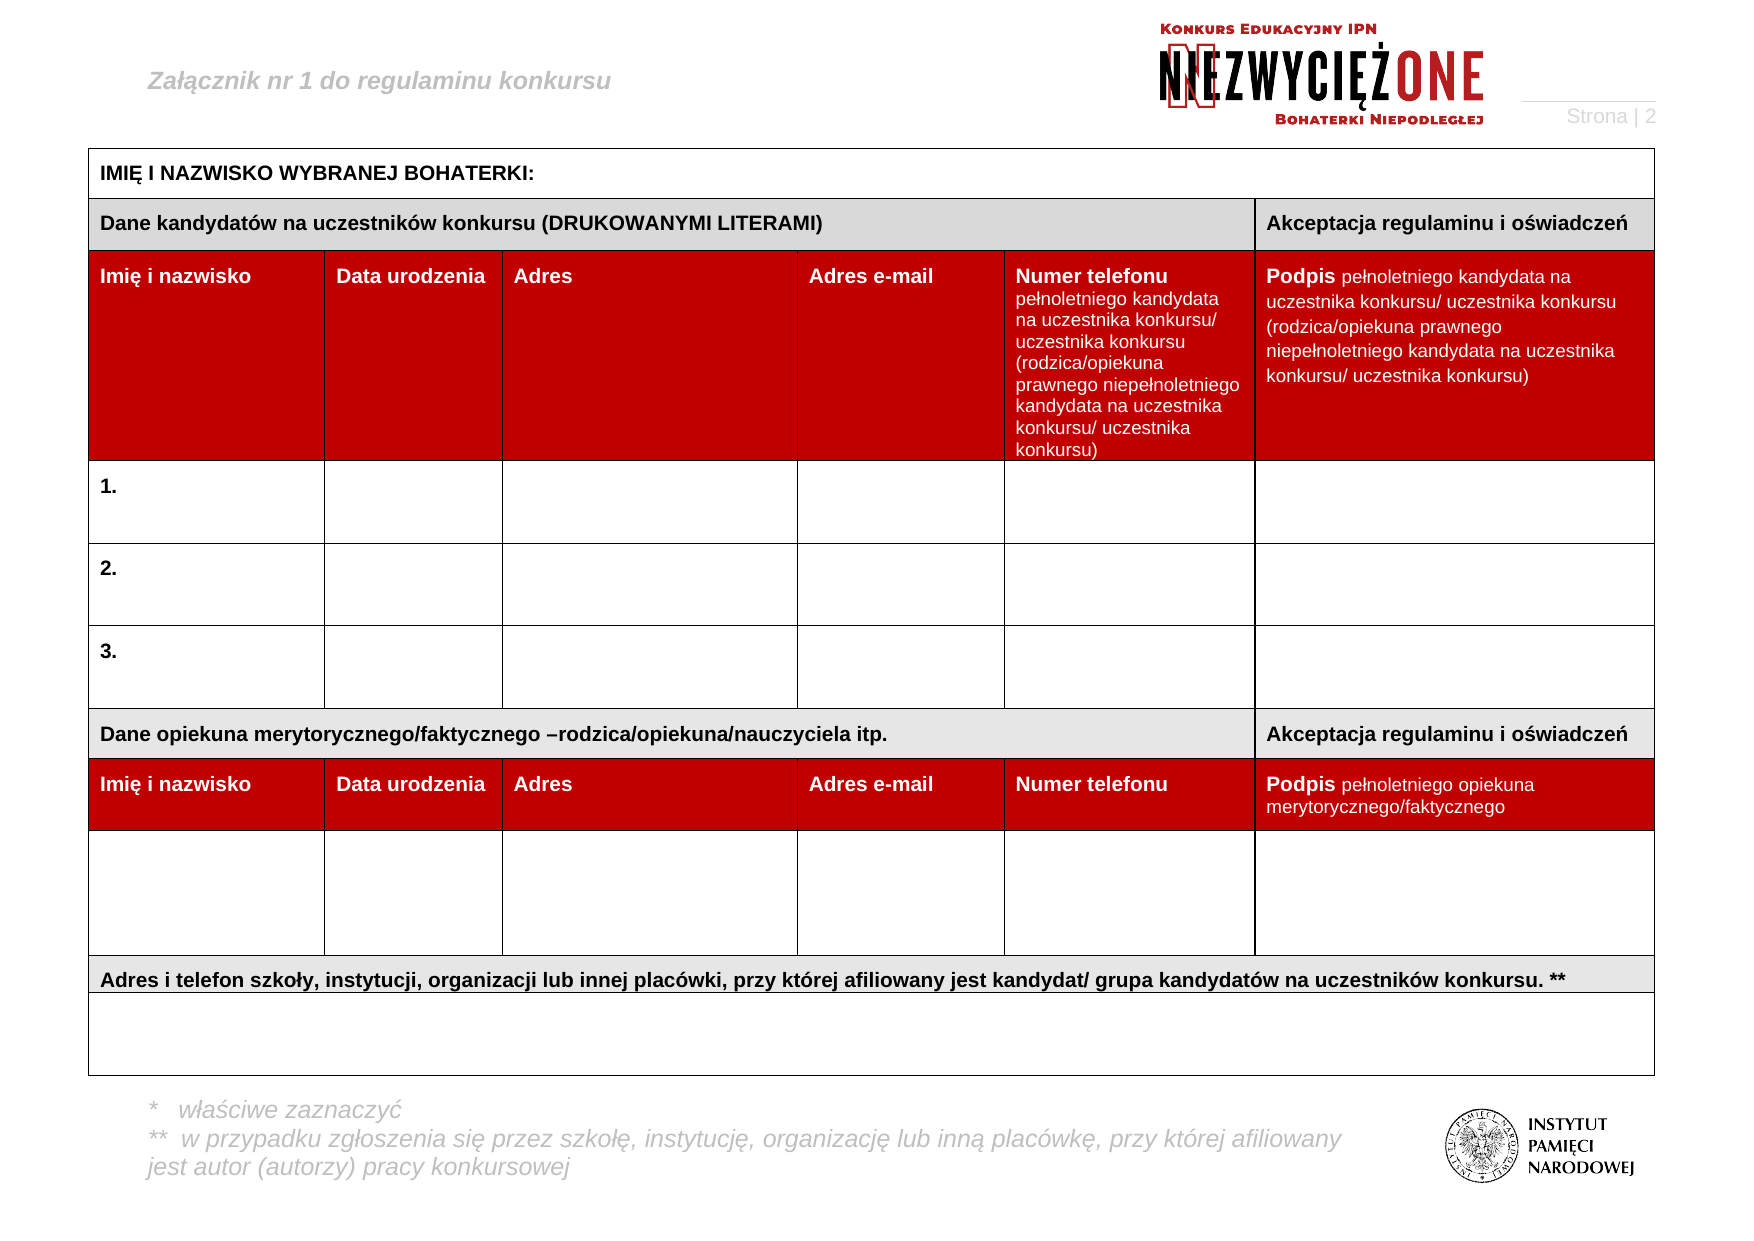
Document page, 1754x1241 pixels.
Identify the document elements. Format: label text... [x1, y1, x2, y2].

table_cell 3. [89, 626, 324, 708]
table_cell Akceptacja regulaminu i oświadczeń [1256, 199, 1654, 250]
table_cell 1. [89, 461, 324, 543]
table_cell [1256, 831, 1654, 954]
table_cell Imię i nazwisko [89, 251, 324, 460]
table_cell Adres [503, 759, 797, 830]
table_cell [1005, 461, 1254, 543]
table_cell [1256, 626, 1654, 708]
table_cell Podpis pełnoletniego kandydata na uczestnika konkursu/ uczestnika konkursu (rodzica/opiekuna prawnego niepełnoletniego kandydata na uczestnika konkursu/ uczestnika konkursu) [1256, 251, 1654, 460]
table_cell [325, 461, 502, 543]
picture [1434, 1097, 1651, 1196]
table_header IMIĘ I NAZWISKO WYBRANEJ BOHATERKI: [89, 149, 1654, 198]
table_cell Imię i nazwisko [89, 759, 324, 830]
table_cell [1005, 626, 1254, 708]
table_cell [325, 544, 502, 625]
table_cell Dane opiekuna merytorycznego/faktycznego –rodzica/opiekuna/nauczyciela itp. [89, 709, 1254, 758]
table_cell [798, 461, 1004, 543]
table_cell [798, 626, 1004, 708]
table_cell Dane kandydatów na uczestników konkursu (DRUKOWANYMI LITERAMI) [89, 199, 1254, 250]
table_cell [798, 544, 1004, 625]
table_cell [1256, 544, 1654, 625]
table_cell Data urodzenia [325, 251, 502, 460]
table_cell 2. [89, 544, 324, 625]
table_cell [503, 831, 797, 954]
table_cell [503, 544, 797, 625]
table_cell Numer telefonu pełnoletniego kandydata na uczestnika konkursu/ uczestnika konkursu (rodzica/opiekuna prawnego niepełnoletniego kandydata na uczestnika konkursu/ uczestnika konkursu) [1005, 251, 1254, 460]
table_cell Adres e-mail [798, 251, 1004, 460]
table_cell [1256, 461, 1654, 543]
table_cell [503, 626, 797, 708]
table_cell [1005, 544, 1254, 625]
table_cell Adres e-mail [798, 759, 1004, 830]
table_cell [798, 831, 1004, 954]
table_cell Podpis pełnoletniego opiekuna merytorycznego/faktycznego [1256, 759, 1654, 830]
table_cell Adres i telefon szkoły, instytucji, organizacji lub innej placówki, przy której afiliowany jest kandydat/ grupa kandydatów na uczestników konkursu. ** [89, 956, 1654, 992]
table_cell Data urodzenia [325, 759, 502, 830]
table_cell Numer telefonu [1005, 759, 1254, 830]
table_cell [89, 993, 1654, 1075]
table_cell [325, 831, 502, 954]
table_cell Adres [503, 251, 797, 460]
table_cell Akceptacja regulaminu i oświadczeń [1256, 709, 1654, 758]
table_cell [503, 461, 797, 543]
table_cell [325, 626, 502, 708]
table_cell [89, 831, 324, 954]
picture [1113, 13, 1536, 139]
table_cell [1005, 831, 1254, 954]
